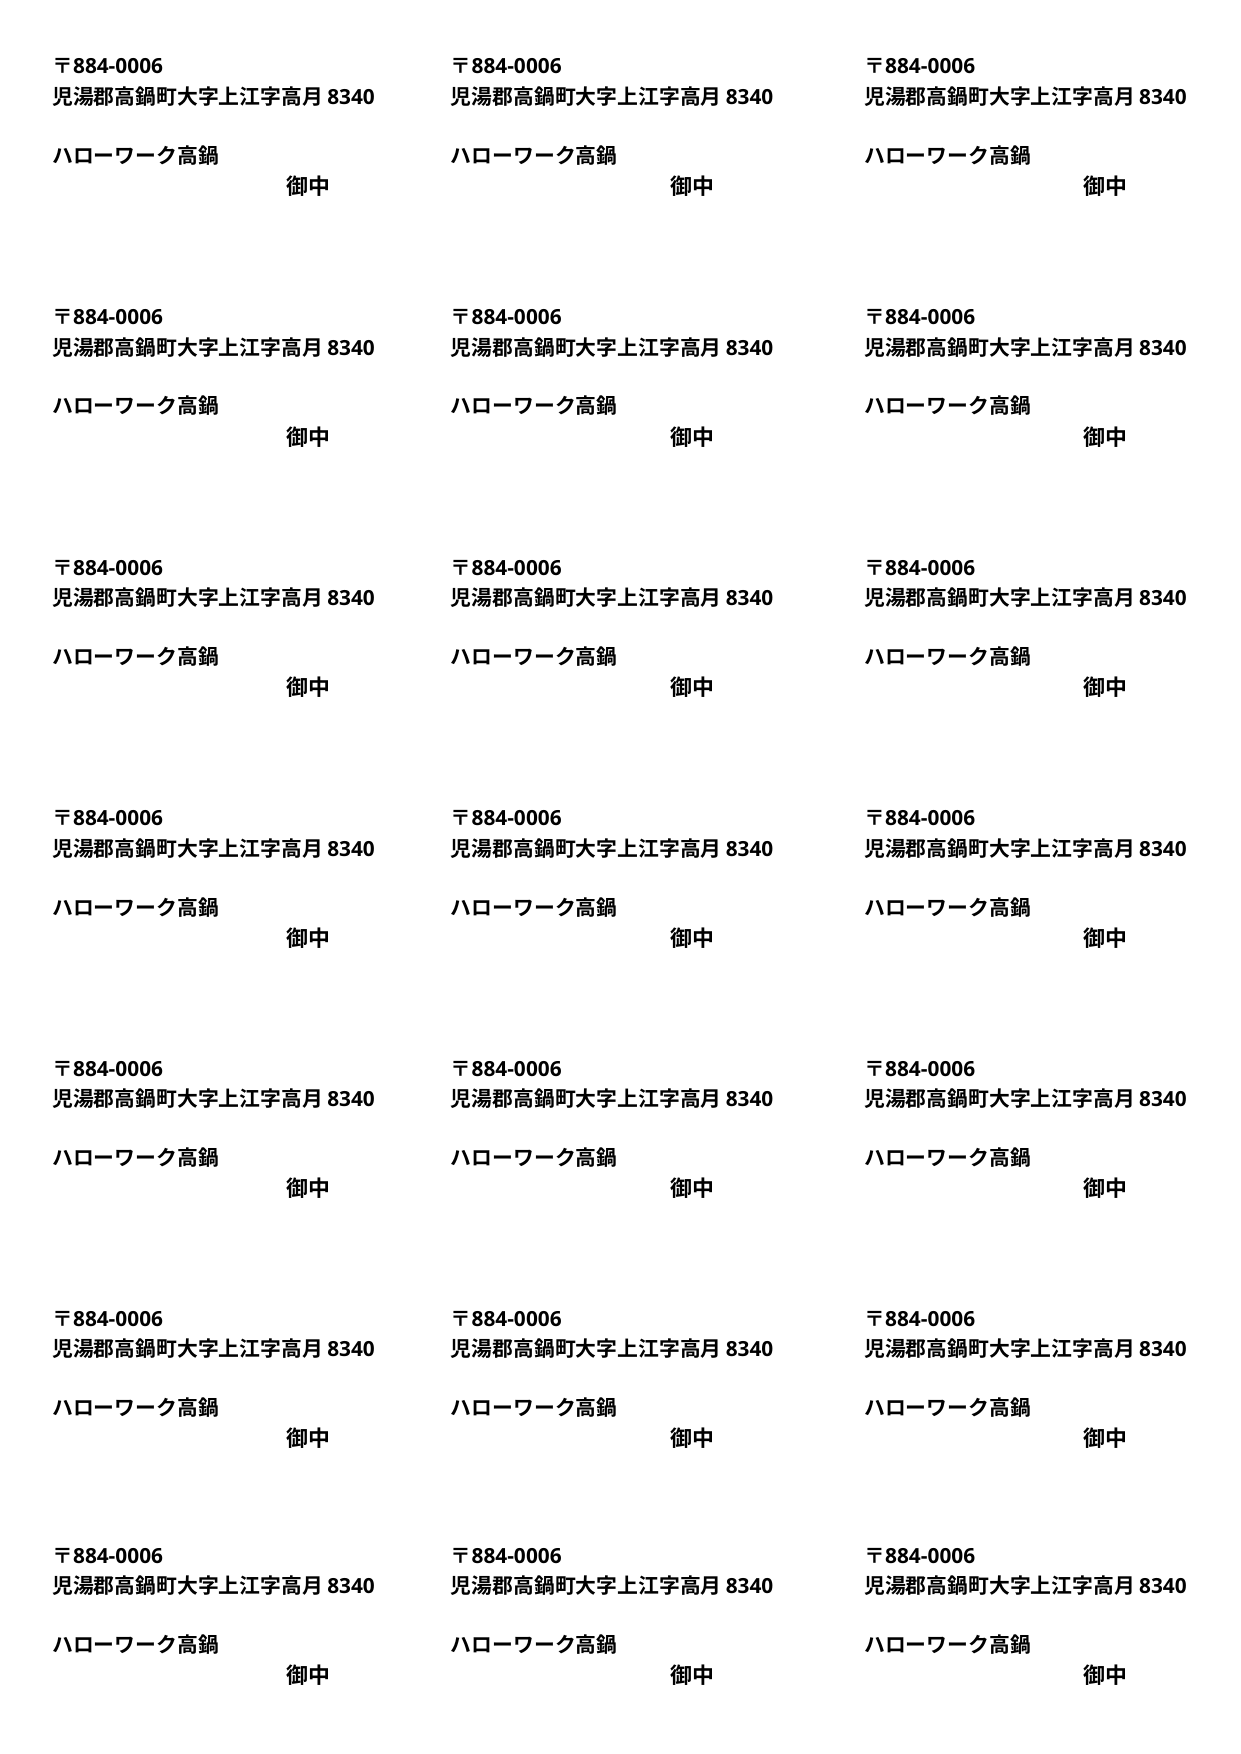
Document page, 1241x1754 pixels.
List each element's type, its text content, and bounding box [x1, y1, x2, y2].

table_cell 〒884-0006 児湯郡高鍋町大字上江字高月8340 ハローワーク高鍋 御中 [30, 1003, 428, 1252]
table_cell 〒884-0006 児湯郡高鍋町大字上江字高月8340 ハローワーク高鍋 御中 [842, 1003, 1240, 1252]
table_cell 〒884-0006 児湯郡高鍋町大字上江字高月8340 ハローワーク高鍋 御中 [30, 251, 428, 501]
table_cell 〒884-0006 児湯郡高鍋町大字上江字高月8340 ハローワーク高鍋 御中 [30, 501, 428, 752]
table_cell 〒884-0006 児湯郡高鍋町大字上江字高月8340 ハローワーク高鍋 御中 [30, 752, 428, 1002]
table_cell 〒884-0006 児湯郡高鍋町大字上江字高月8340 ハローワーク高鍋 御中 [842, 1253, 1240, 1502]
table_cell 〒884-0006 児湯郡高鍋町大字上江字高月8340 ハローワーク高鍋 御中 [30, 1253, 428, 1502]
table_cell 〒884-0006 児湯郡高鍋町大字上江字高月8340 ハローワーク高鍋 御中 [842, 1503, 1240, 1726]
table_cell 〒884-0006 児湯郡高鍋町大字上江字高月8340 ハローワーク高鍋 御中 [842, 251, 1240, 501]
table_cell 〒884-0006 児湯郡高鍋町大字上江字高月8340 ハローワーク高鍋 御中 [842, 752, 1240, 1002]
table_cell 〒884-0006 児湯郡高鍋町大字上江字高月8340 ハローワーク高鍋 御中 [428, 752, 842, 1002]
table_cell 〒884-0006 児湯郡高鍋町大字上江字高月8340 ハローワーク高鍋 御中 [428, 1003, 842, 1252]
table_header 〒884-0006 児湯郡高鍋町大字上江字高月8340 ハローワーク高鍋 御中 [30, 0, 428, 251]
table_cell 〒884-0006 児湯郡高鍋町大字上江字高月8340 ハローワーク高鍋 御中 [428, 251, 842, 501]
table_cell 〒884-0006 児湯郡高鍋町大字上江字高月8340 ハローワーク高鍋 御中 [428, 501, 842, 752]
table_cell 〒884-0006 児湯郡高鍋町大字上江字高月8340 ハローワーク高鍋 御中 [842, 501, 1240, 752]
table_header 〒884-0006 児湯郡高鍋町大字上江字高月8340 ハローワーク高鍋 御中 [428, 0, 842, 251]
table_cell 〒884-0006 児湯郡高鍋町大字上江字高月8340 ハローワーク高鍋 御中 [428, 1503, 842, 1726]
table_cell 〒884-0006 児湯郡高鍋町大字上江字高月8340 ハローワーク高鍋 御中 [428, 1253, 842, 1502]
table_header 〒884-0006 児湯郡高鍋町大字上江字高月8340 ハローワーク高鍋 御中 [842, 0, 1240, 251]
table_cell 〒884-0006 児湯郡高鍋町大字上江字高月8340 ハローワーク高鍋 御中 [30, 1503, 428, 1726]
